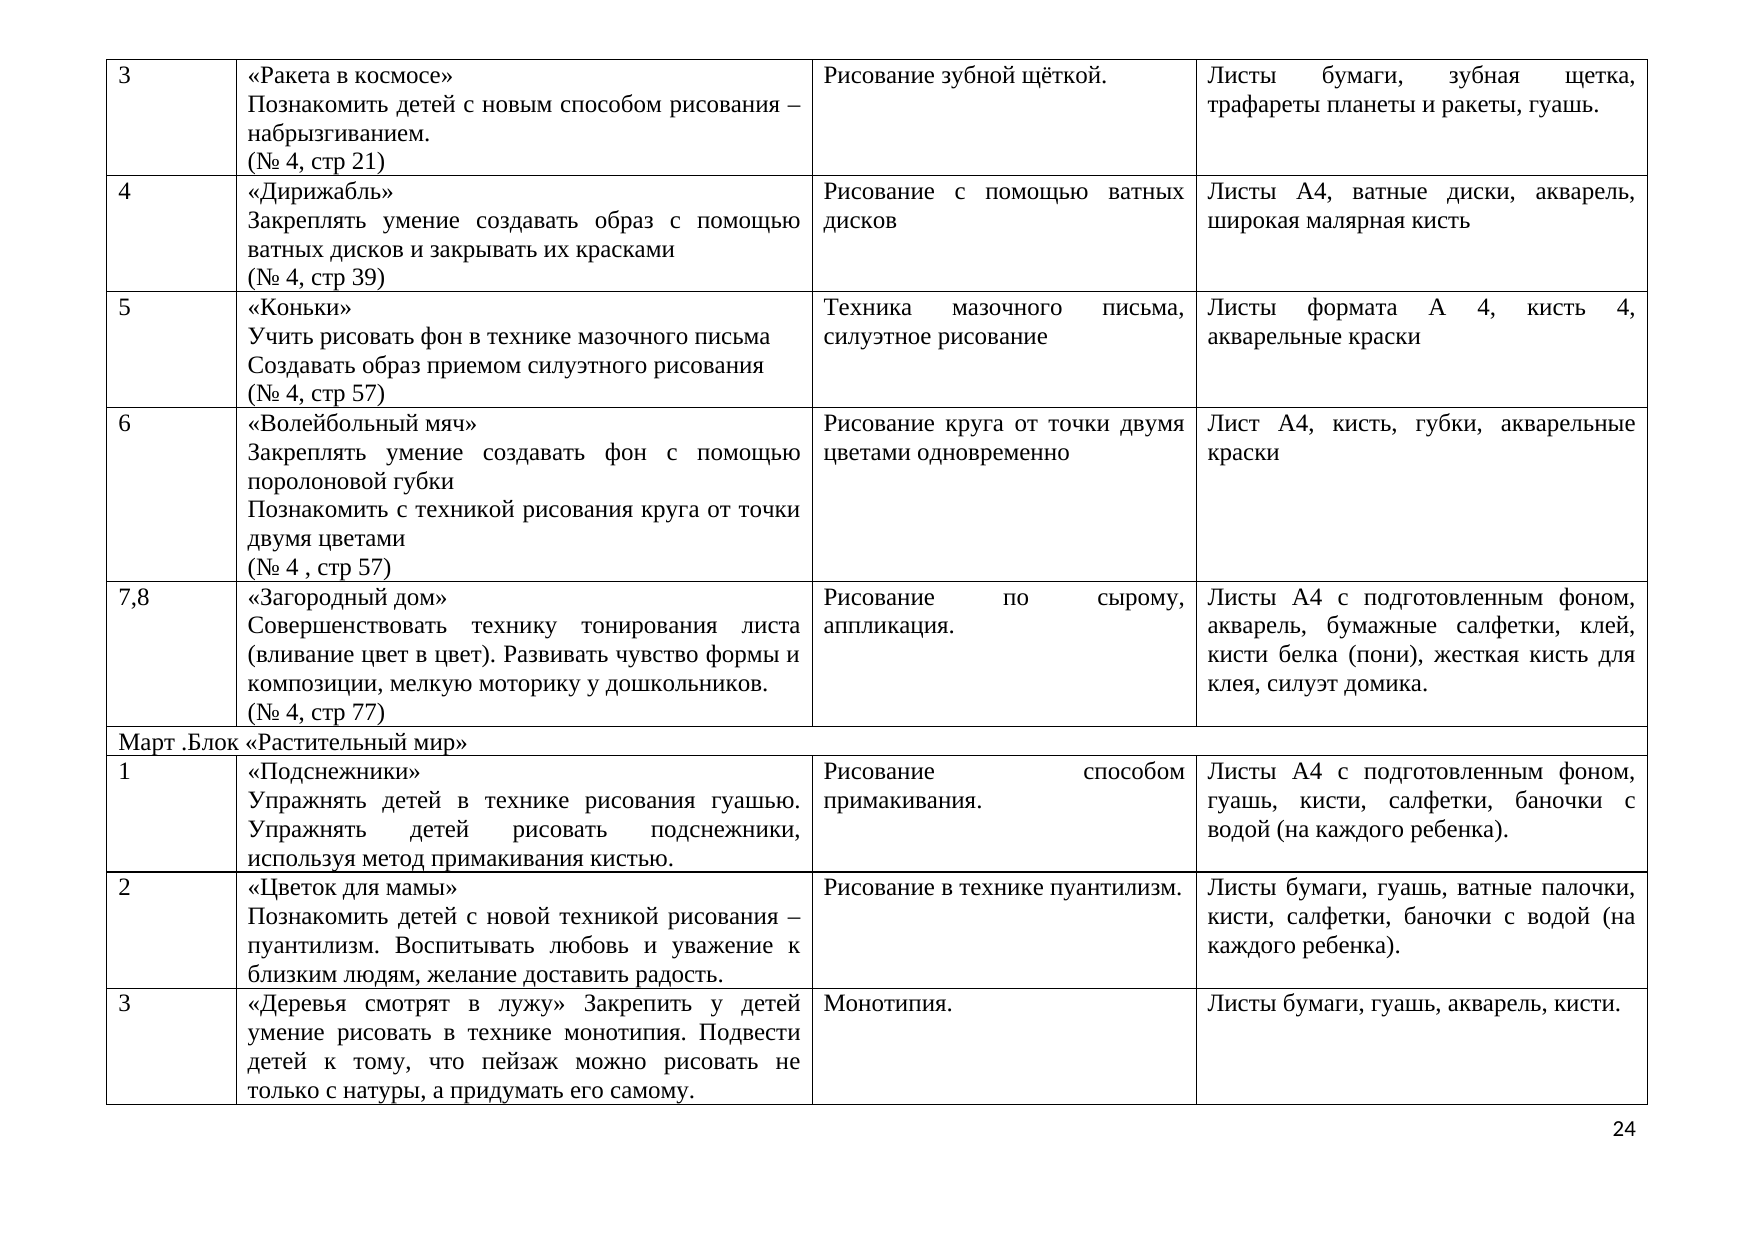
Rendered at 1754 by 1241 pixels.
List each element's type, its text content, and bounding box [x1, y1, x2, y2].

table_cell «Коньки» Учить рисовать фон в технике мазочного письма Создавать образ приемом силуэтного рисования (№ 4, стр 57) [237, 292, 812, 407]
table_cell 7,8 [107, 582, 236, 726]
table_cell Рисование в технике пуантилизм. [813, 873, 1196, 987]
table_cell 2 [107, 873, 236, 987]
table_cell Листы А4 с подготовленным фоном, акварель, бумажные салфетки, клей, кисти белка (пони), жесткая кисть для клея, силуэт домика. [1197, 582, 1647, 726]
table_cell Март .Блок «Растительный мир» [107, 727, 1647, 755]
table_cell «Волейбольный мяч» Закреплять умение создавать фон с помощью поролоновой губки Познакомить с техникой рисования круга от точки двумя цветами (№ 4 , стр 57) [237, 408, 812, 581]
table_cell 1 [107, 756, 236, 871]
table_cell Листы бумаги, зубная щетка, трафареты планеты и ракеты, гуашь. [1197, 60, 1647, 175]
table_cell Лист А4, кисть, губки, акварельные краски [1197, 408, 1647, 581]
table_cell «Загородный дом» Совершенствовать технику тонирования листа (вливание цвет в цвет). Развивать чувство формы и композиции, мелкую моторику у дошкольников. (№ 4, стр 77) [237, 582, 812, 726]
table_cell 3 [107, 989, 236, 1103]
table_cell 6 [107, 408, 236, 581]
table_cell 4 [107, 176, 236, 291]
table_cell Листы А4, ватные диски, акварель, широкая малярная кисть [1197, 176, 1647, 291]
table_cell «Ракета в космосе» Познакомить детей с новым способом рисования – набрызгиванием. (№ 4, стр 21) [237, 60, 812, 175]
table_cell Листы бумаги, гуашь, ватные палочки, кисти, салфетки, баночки с водой (на каждого ребенка). [1197, 873, 1647, 987]
table_cell 5 [107, 292, 236, 407]
table_cell «Подснежники» Упражнять детей в технике рисования гуашью. Упражнять детей рисовать подснежники, используя метод примакивания кистью. [237, 756, 812, 871]
table_cell Листы А4 с подготовленным фоном, гуашь, кисти, салфетки, баночки с водой (на каждого ребенка). [1197, 756, 1647, 871]
table_cell Рисование по сырому, аппликация. [813, 582, 1196, 726]
table_cell Листы формата А 4, кисть 4, акварельные краски [1197, 292, 1647, 407]
table_cell Рисование способом примакивания. [813, 756, 1196, 871]
table_cell Рисование круга от точки двумя цветами одновременно [813, 408, 1196, 581]
table_cell «Цветок для мамы» Познакомить детей с новой техникой рисования – пуантилизм. Воспитывать любовь и уважение к близким людям, желание доставить радость. [237, 873, 812, 987]
table_cell 3 [107, 60, 236, 175]
table_cell «Дирижабль» Закреплять умение создавать образ с помощью ватных дисков и закрывать их красками (№ 4, стр 39) [237, 176, 812, 291]
table_cell «Деревья смотрят в лужу» Закрепить у детей умение рисовать в технике монотипия. Подвести детей к тому, что пейзаж можно рисовать не только с натуры, а придумать его самому. [237, 989, 812, 1103]
table_cell Рисование зубной щёткой. [813, 60, 1196, 175]
table_cell Монотипия. [813, 989, 1196, 1103]
table_cell Листы бумаги, гуашь, акварель, кисти. [1197, 989, 1647, 1103]
table_cell Рисование с помощью ватных дисков [813, 176, 1196, 291]
table_cell Техника мазочного письма, силуэтное рисование [813, 292, 1196, 407]
